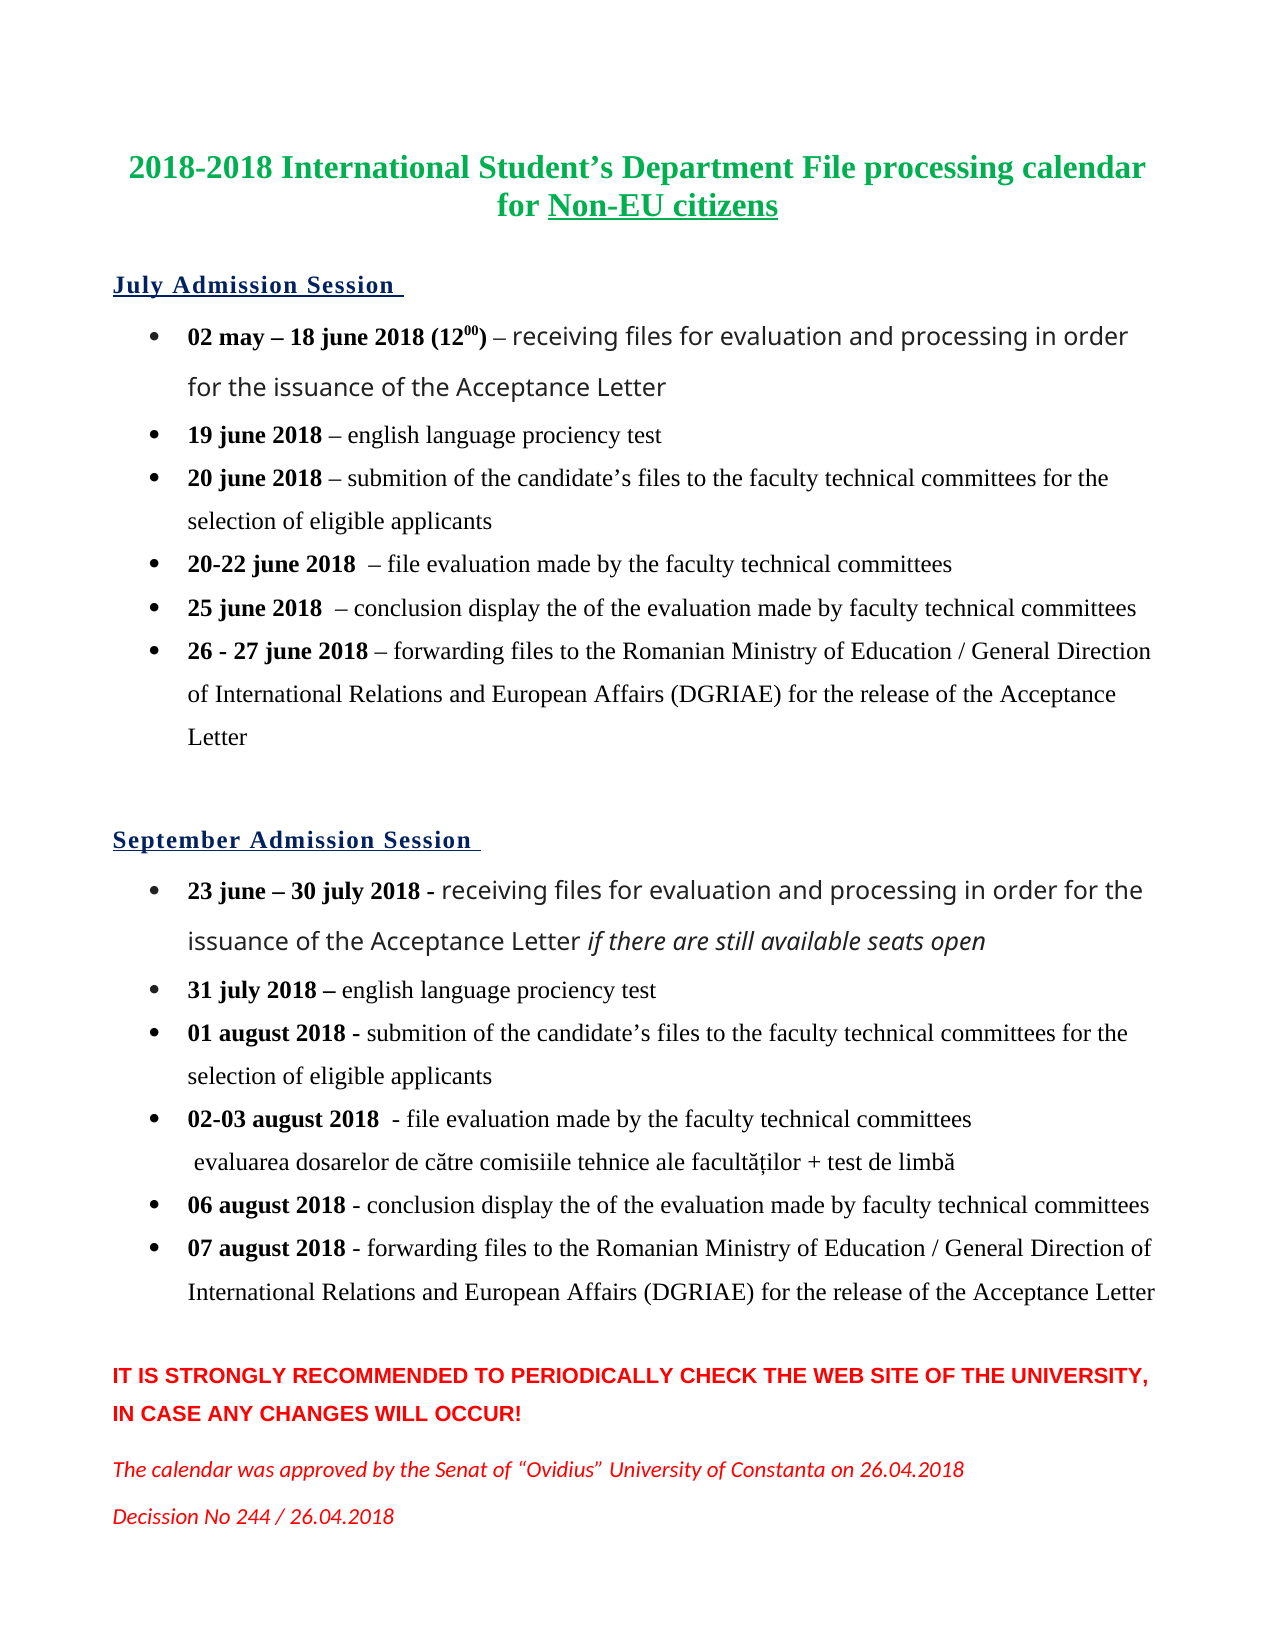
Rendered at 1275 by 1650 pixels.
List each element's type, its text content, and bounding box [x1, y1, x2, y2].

list 19 june 2018 – english language prociency test [150, 420, 1162, 449]
list 07 august 2018 - forwarding files to the Romanian Ministry of Education / General Direction of International Relations and European Affairs (DGRIAE) for the release of the Acceptance Letter [150, 1233, 1162, 1305]
list 06 august 2018 - conclusion display the of the evaluation made by faculty technical committees [150, 1190, 1162, 1219]
list IT IS STRONGLY RECOMMENDED TO PERIODICALLY CHECK THE WEB SITE OF THE UNIVERSITY, IN CASE ANY CHANGES WILL OCCUR! [112, 1363, 1162, 1426]
list 02-03 august 2018 - file evaluation made by the faculty technical committees [150, 1104, 1162, 1133]
subtitle July Admission Session [112, 270, 1162, 299]
list 31 july 2018 – english language prociency test [150, 975, 1162, 1003]
list 02 may – 18 june 2018 (1200) – receiving files for evaluation and processing in order for the issuance of the Acceptance Letter [150, 318, 1162, 403]
list 26 - 27 june 2018 – forwarding files to the Romanian Ministry of Education / General Direction of International Relations and European Affairs (DGRIAE) for the release of the Acceptance Letter [150, 636, 1162, 751]
list 20 june 2018 – submition of the candidate’s files to the faculty technical committees for the selection of eligible applicants [150, 463, 1162, 535]
list evaluarea dosarelor de către comisiile tehnice ale facultăților + test de limbă [187, 1147, 1162, 1176]
list 25 june 2018 – conclusion display the of the evaluation made by faculty technical committees [150, 593, 1162, 621]
text The calendar was approved by the Senat of “Ovidius” University of Constanta on 26.04.2018 [112, 1455, 1162, 1483]
list 23 june – 30 july 2018 - receiving files for evaluation and processing in order for the issuance of the Acceptance Letter if there are still available seats open [150, 873, 1162, 958]
subtitle 2018-2018 International Student’s Department File processing calendar for Non-EU citizens [112, 147, 1162, 223]
list 20-22 june 2018 – file evaluation made by the faculty technical committees [150, 549, 1162, 578]
list 01 august 2018 - submition of the candidate’s files to the faculty technical committees for the selection of eligible applicants [150, 1018, 1162, 1090]
text Decission No 244 / 26.04.2018 [112, 1502, 1162, 1530]
subtitle September Admission Session [112, 825, 1162, 854]
